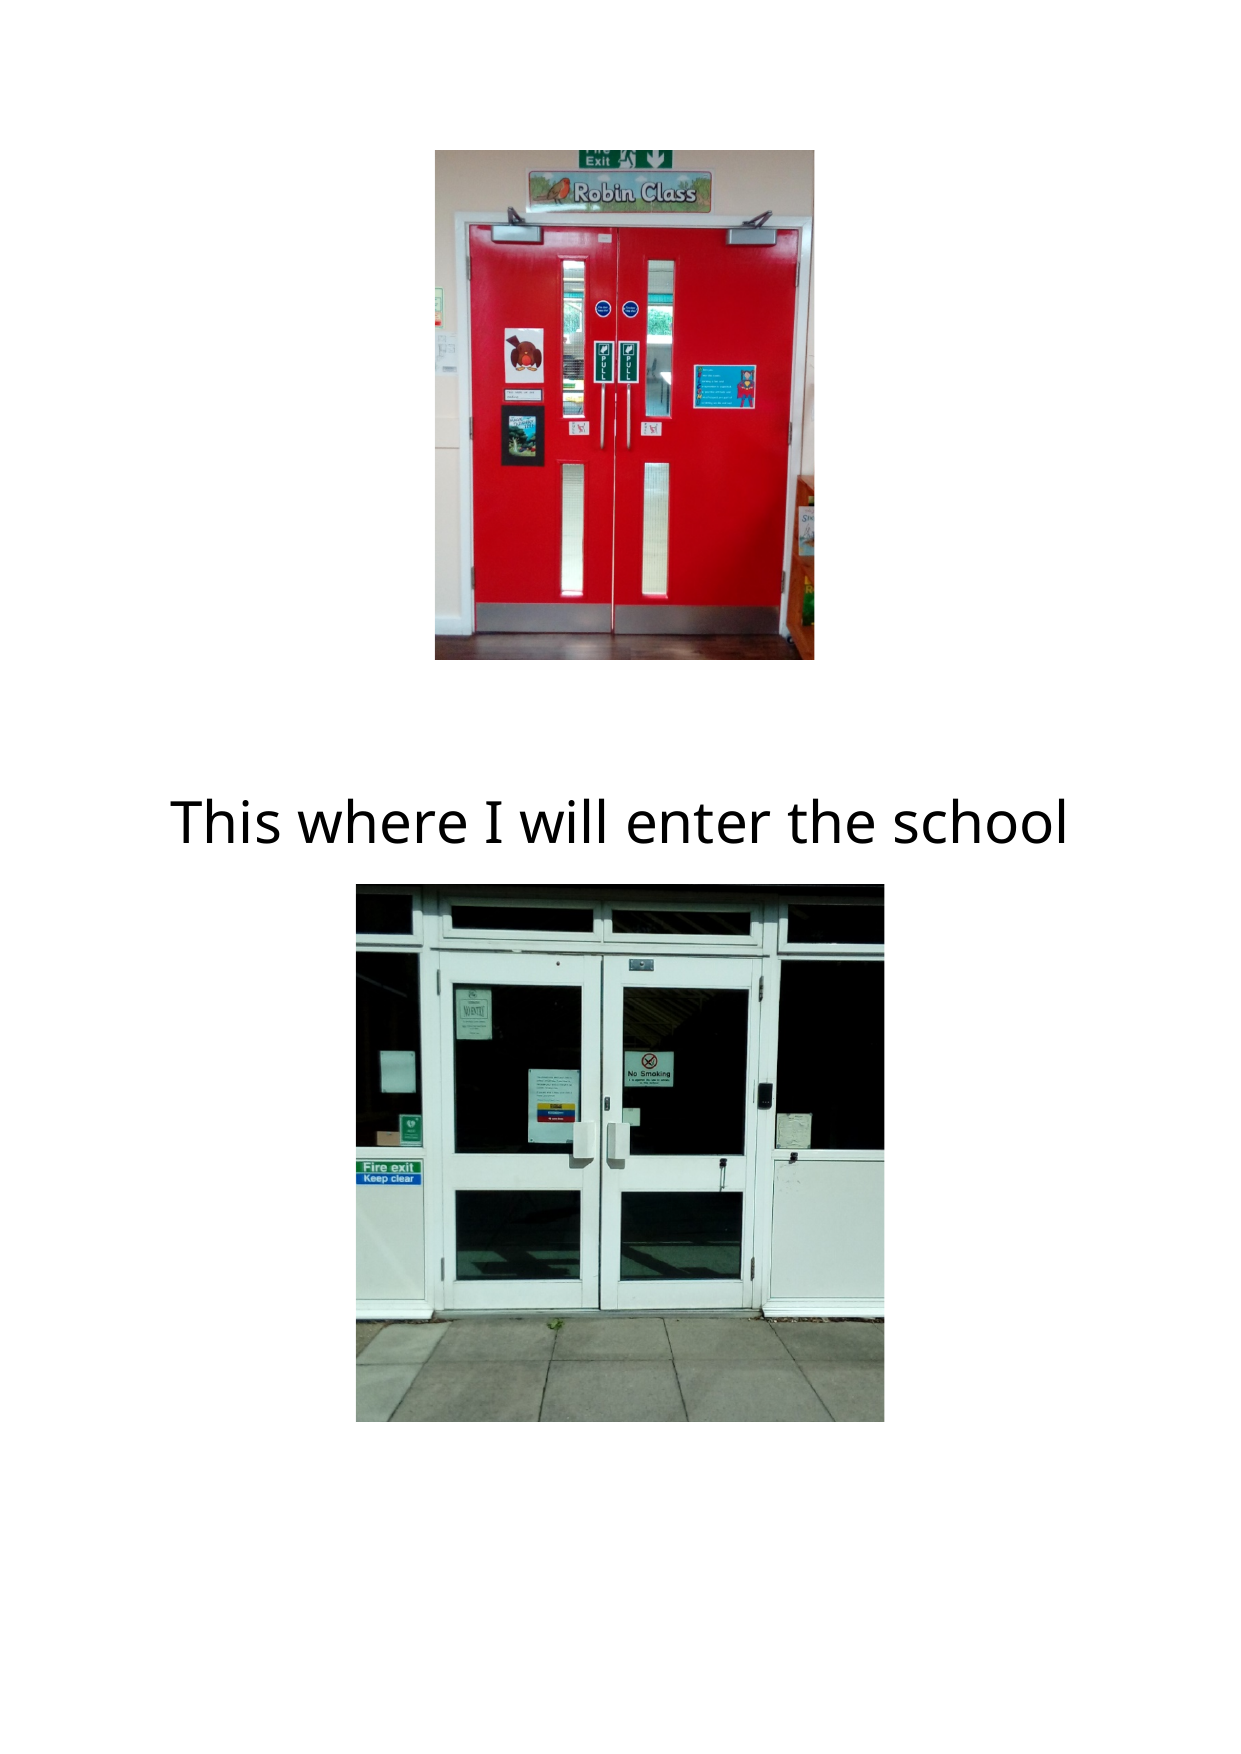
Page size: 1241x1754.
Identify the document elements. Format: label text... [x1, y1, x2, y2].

picture [435, 150, 815, 660]
picture [356, 884, 885, 1422]
text This where I will enter the school [150, 782, 1090, 861]
